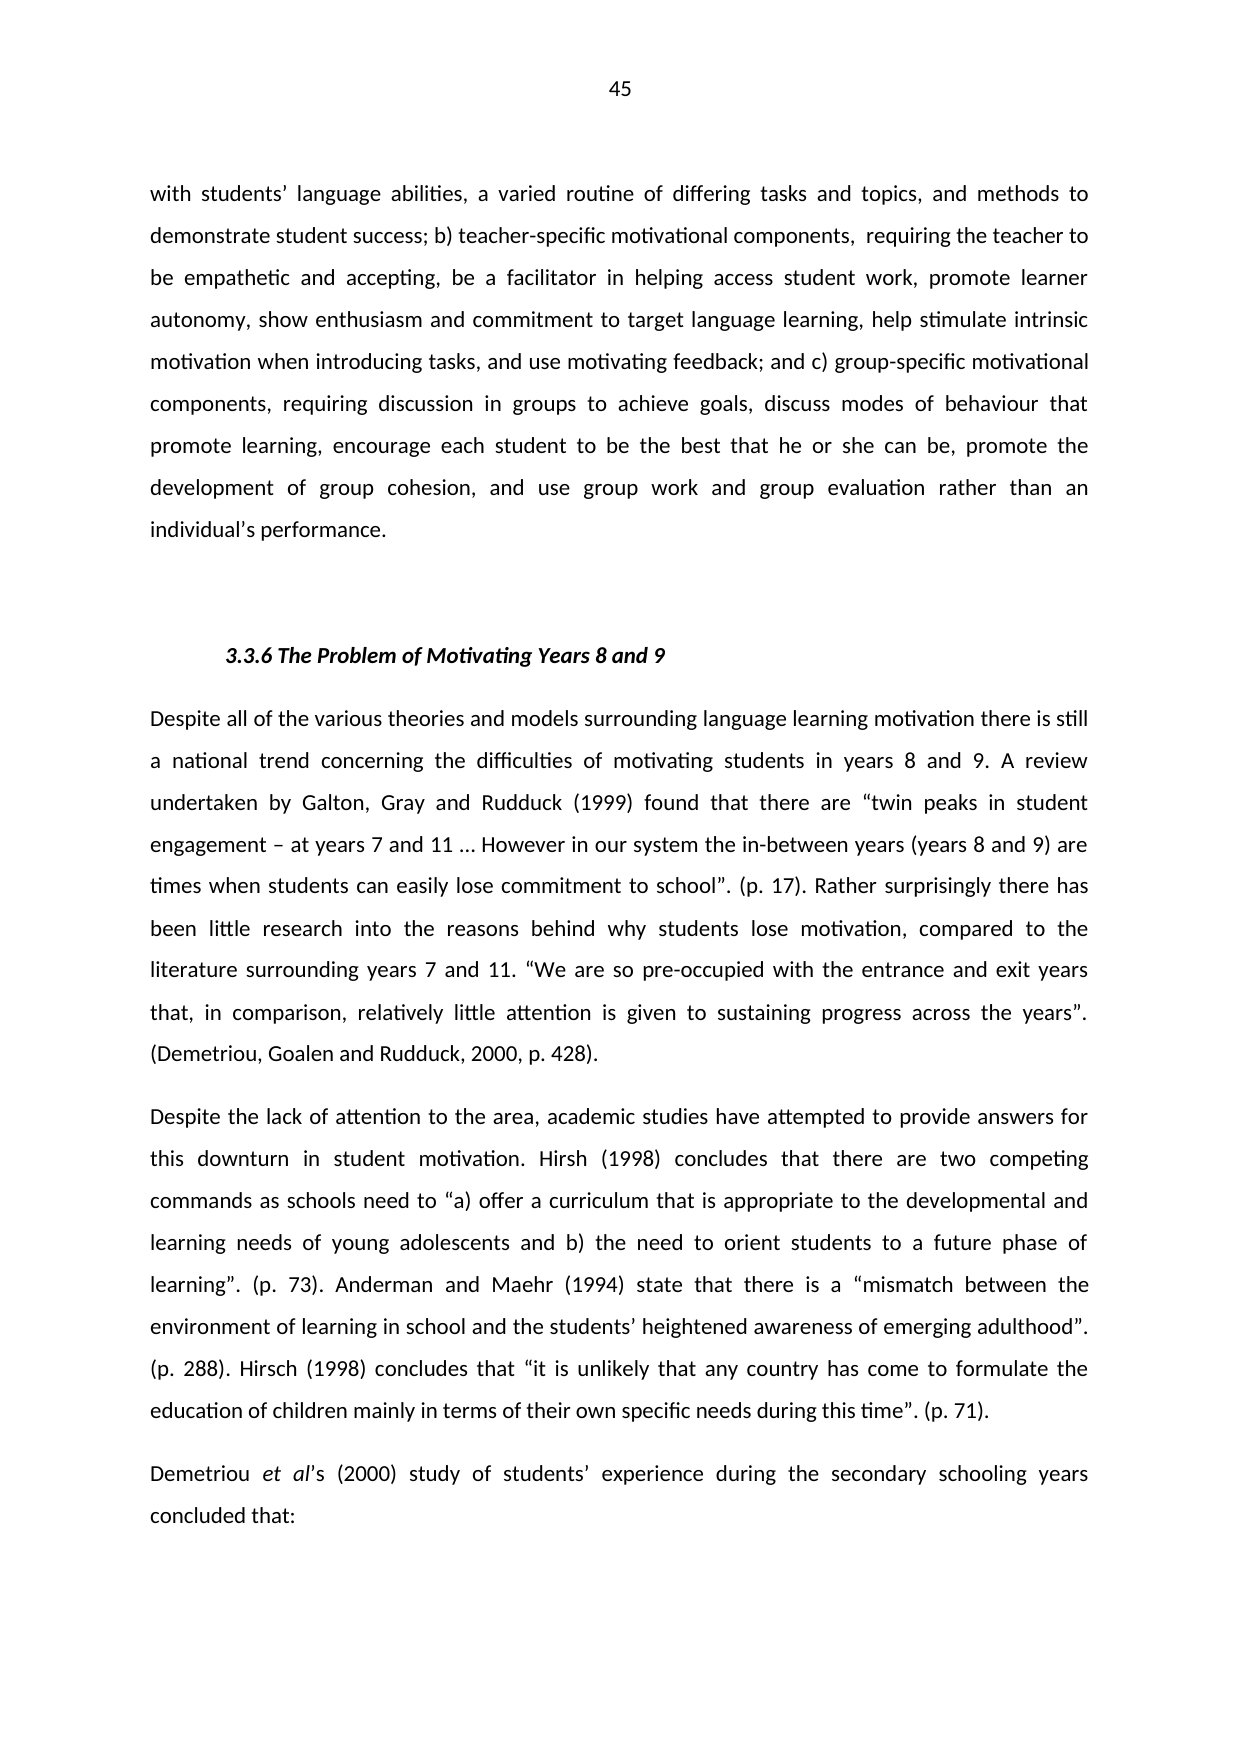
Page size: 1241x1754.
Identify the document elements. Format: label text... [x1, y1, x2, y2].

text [150, 179, 1090, 543]
text Despite the lack of attention to the area, academic studies have attempted to provide answers for this downturn in student motivation. Hirsh (1998) concludes that there are two competing commands as schools need to “a) offer a curriculum that is appropriate to the developmental and learning needs of young adolescents and b) the need to orient students to a future phase of learning”. (p. 73). Anderman and Maehr (1994) state that there is a “mismatch between the environment of learning in school and the students’ heightened awareness of emerging adulthood”. (p. 288). Hirsch (1998) concludes that “it is unlikely that any country has come to formulate the education of children mainly in terms of their own specific needs during this time”. (p. 71). [150, 1102, 1090, 1424]
list 3.3.6 The Problem of Motivating Years 8 and 9 [150, 641, 1090, 669]
text Demetriou et al’s (2000) study of students’ experience during the secondary schooling years concluded that: [150, 1459, 1090, 1529]
text Despite all of the various theories and models surrounding language learning motivation there is still a national trend concerning the difficulties of motivating students in years 8 and 9. A review undertaken by Galton, Gray and Rudduck (1999) found that there are “twin peaks in student engagement – at years 7 and 11 … However in our system the in-between years (years 8 and 9) are times when students can easily lose commitment to school”. (p. 17). Rather surprisingly there has been little research into the reasons behind why students lose motivation, compared to the literature surrounding years 7 and 11. “We are so pre-occupied with the entrance and exit years that, in comparison, relatively little attention is given to sustaining progress across the years”. (Demetriou, Goalen and Rudduck, 2000, p. 428). [150, 704, 1090, 1068]
